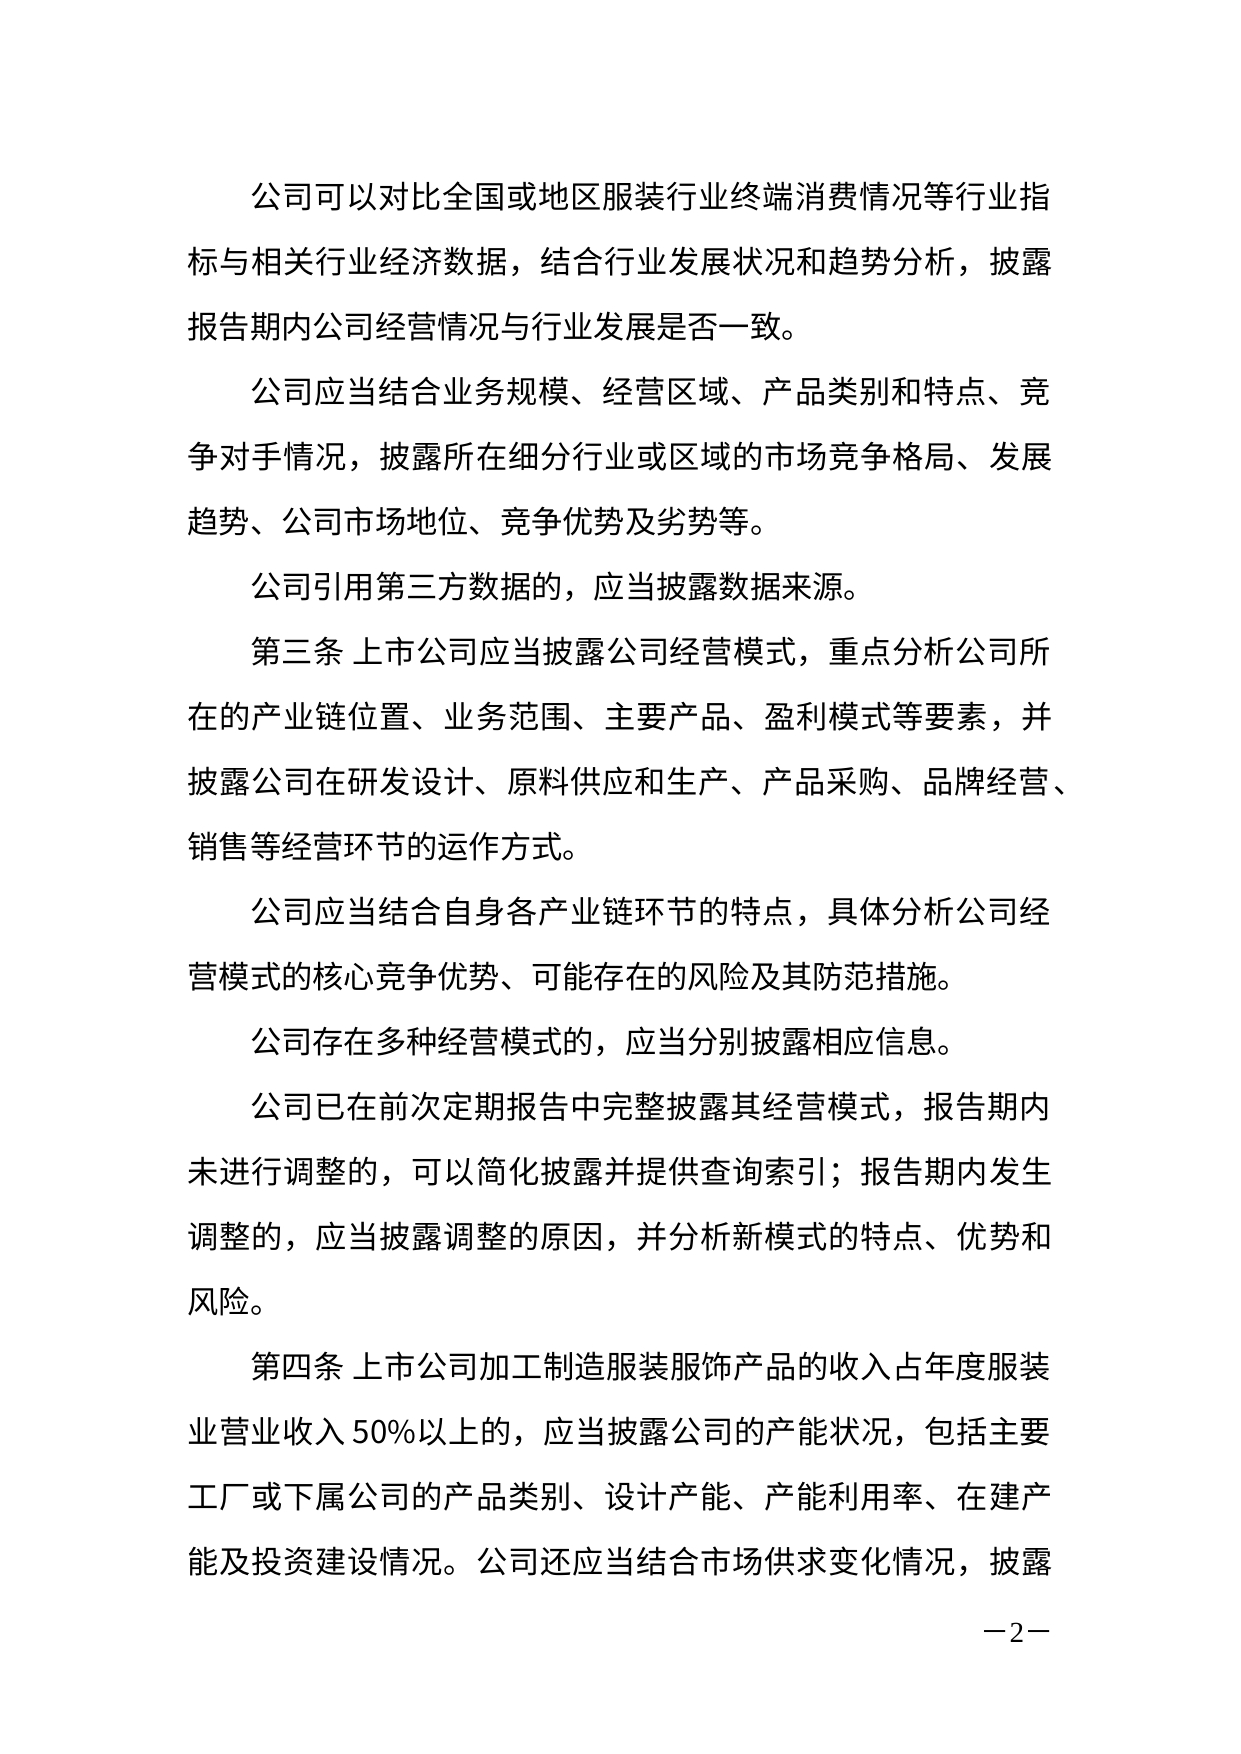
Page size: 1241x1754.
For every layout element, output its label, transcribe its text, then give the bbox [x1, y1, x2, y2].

text 公司引用第三方数据的，应当披露数据来源。 [187, 552, 1053, 617]
text 公司可以对比全国或地区服装行业终端消费情况等行业指标与相关行业经济数据，结合行业发展状况和趋势分析，披露报告期内公司经营情况与行业发展是否一致。 [187, 162, 1053, 357]
text 公司应当结合自身各产业链环节的特点，具体分析公司经营模式的核心竞争优势、可能存在的风险及其防范措施。 [187, 877, 1053, 1007]
text 公司存在多种经营模式的，应当分别披露相应信息。 [187, 1007, 1053, 1072]
text 第三条 上市公司应当披露公司经营模式，重点分析公司所在的产业链位置、业务范围、主要产品、盈利模式等要素，并披露公司在研发设计、原料供应和生产、产品采购、品牌经营、销售等经营环节的运作方式。 [187, 617, 1053, 877]
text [187, 1332, 1053, 1592]
text 公司应当结合业务规模、经营区域、产品类别和特点、竞争对手情况，披露所在细分行业或区域的市场竞争格局、发展趋势、公司市场地位、竞争优势及劣势等。 [187, 357, 1053, 552]
text 公司已在前次定期报告中完整披露其经营模式，报告期内未进行调整的，可以简化披露并提供查询索引；报告期内发生调整的，应当披露调整的原因，并分析新模式的特点、优势和风险。 [187, 1072, 1053, 1332]
